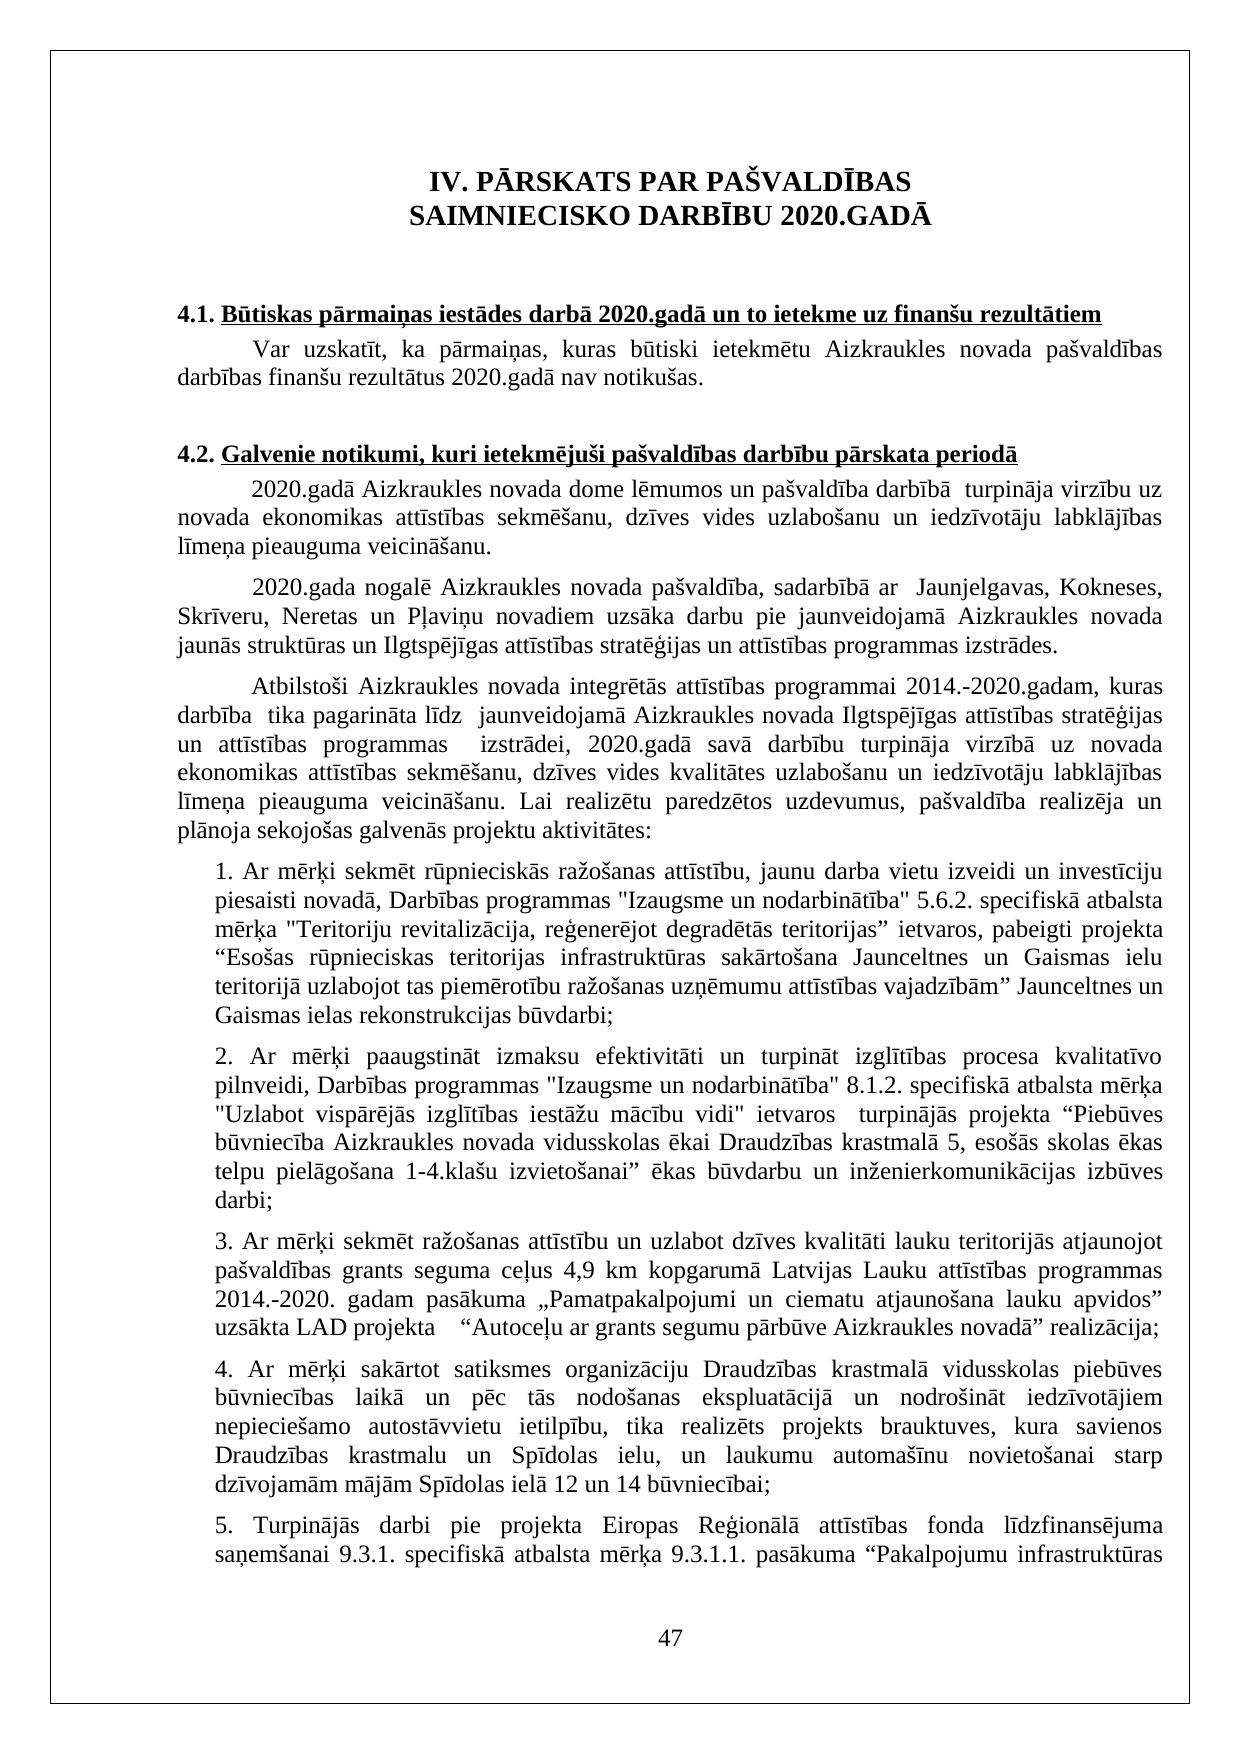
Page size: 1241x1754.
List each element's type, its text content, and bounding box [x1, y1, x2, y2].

text 2020.gada nogalē Aizkraukles novada pašvaldība, sadarbībā ar Jaunjelgavas, Kokneses, Skrīveru, Neretas un Pļaviņu novadiem uzsāka darbu pie jaunveidojamā Aizkraukles novada jaunās struktūras un Ilgtspējīgas attīstības stratēģijas un attīstības programmas izstrādes. [177, 572, 1163, 659]
text IV. PĀRSKATS PAR PAŠVALDĪBAS [177, 164, 1163, 198]
text 4.1. Būtiskas pārmaiņas iestādes darbā 2020.gadā un to ietekme uz finanšu rezultātiem [177, 299, 1163, 327]
text 3. Ar mērķi sekmēt ražošanas attīstību un uzlabot dzīves kvalitāti lauku teritorijās atjaunojot pašvaldības grants seguma ceļus 4,9 km kopgarumā Latvijas Lauku attīstības programmas 2014.-2020. gadam pasākuma „Pamatpakalpojumi un ciematu atjaunošana lauku apvidos” uzsākta LAD projekta “Autoceļu ar grants segumu pārbūve Aizkraukles novadā” realizācija; [214, 1226, 1163, 1341]
text 2. Ar mērķi paaugstināt izmaksu efektivitāti un turpināt izglītības procesa kvalitatīvo pilnveidi, Darbības programmas "Izaugsme un nodarbinātība" 8.1.2. specifiskā atbalsta mērķa "Uzlabot vispārējās izglītības iestāžu mācību vidi" ietvaros turpinājās projekta “Piebūves būvniecība Aizkraukles novada vidusskolas ēkai Draudzības krastmalā 5, esošās skolas ēkas telpu pielāgošana 1-4.klašu izvietošanai” ēkas būvdarbu un inženierkomunikācijas izbūves darbi; [214, 1041, 1163, 1214]
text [214, 1510, 1163, 1567]
text 4.2. Galvenie notikumi, kuri ietekmējuši pašvaldības darbību pārskata periodā [177, 439, 1163, 467]
text Var uzskatīt, ka pārmaiņas, kuras būtiski ietekmētu Aizkraukles novada pašvaldības darbības finanšu rezultātus 2020.gadā nav notikušas. [177, 334, 1163, 391]
text 2020.gadā Aizkraukles novada dome lēmumos un pašvaldība darbībā turpināja virzību uz novada ekonomikas attīstības sekmēšanu, dzīves vides uzlabošanu un iedzīvotāju labklājības līmeņa pieauguma veicināšanu. [177, 474, 1163, 560]
text Atbilstoši Aizkraukles novada integrētās attīstības programmai 2014.-2020.gadam, kuras darbība tika pagarināta līdz jaunveidojamā Aizkraukles novada Ilgtspējīgas attīstības stratēģijas un attīstības programmas izstrādei, 2020.gadā savā darbību turpināja virzībā uz novada ekonomikas attīstības sekmēšanu, dzīves vides kvalitātes uzlabošanu un iedzīvotāju labklājības līmeņa pieauguma veicināšanu. Lai realizētu paredzētos uzdevumus, pašvaldība realizēja un plānoja sekojošas galvenās projektu aktivitātes: [177, 671, 1163, 844]
text SAIMNIECISKO DARBĪBU 2020.gadā [177, 198, 1163, 232]
text 4. Ar mērķi sakārtot satiksmes organizāciju Draudzības krastmalā vidusskolas piebūves būvniecības laikā un pēc tās nodošanas ekspluatācijā un nodrošināt iedzīvotājiem nepieciešamo autostāvvietu ietilpību, tika realizēts projekts brauktuves, kura savienos Draudzības krastmalu un Spīdolas ielu, un laukumu automašīnu novietošanai starp dzīvojamām mājām Spīdolas ielā 12 un 14 būvniecībai; [214, 1354, 1163, 1497]
text 1. Ar mērķi sekmēt rūpnieciskās ražošanas attīstību, jaunu darba vietu izveidi un investīciju piesaisti novadā, Darbības programmas "Izaugsme un nodarbinātība" 5.6.2. specifiskā atbalsta mērķa "Teritoriju revitalizācija, reģenerējot degradētās teritorijas” ietvaros, pabeigti projekta “Esošas rūpnieciskas teritorijas infrastruktūras sakārtošana Jaunceltnes un Gaismas ielu teritorijā uzlabojot tas piemērotību ražošanas uzņēmumu attīstības vajadzībām” Jaunceltnes un Gaismas ielas rekonstrukcijas būvdarbi; [214, 856, 1163, 1029]
